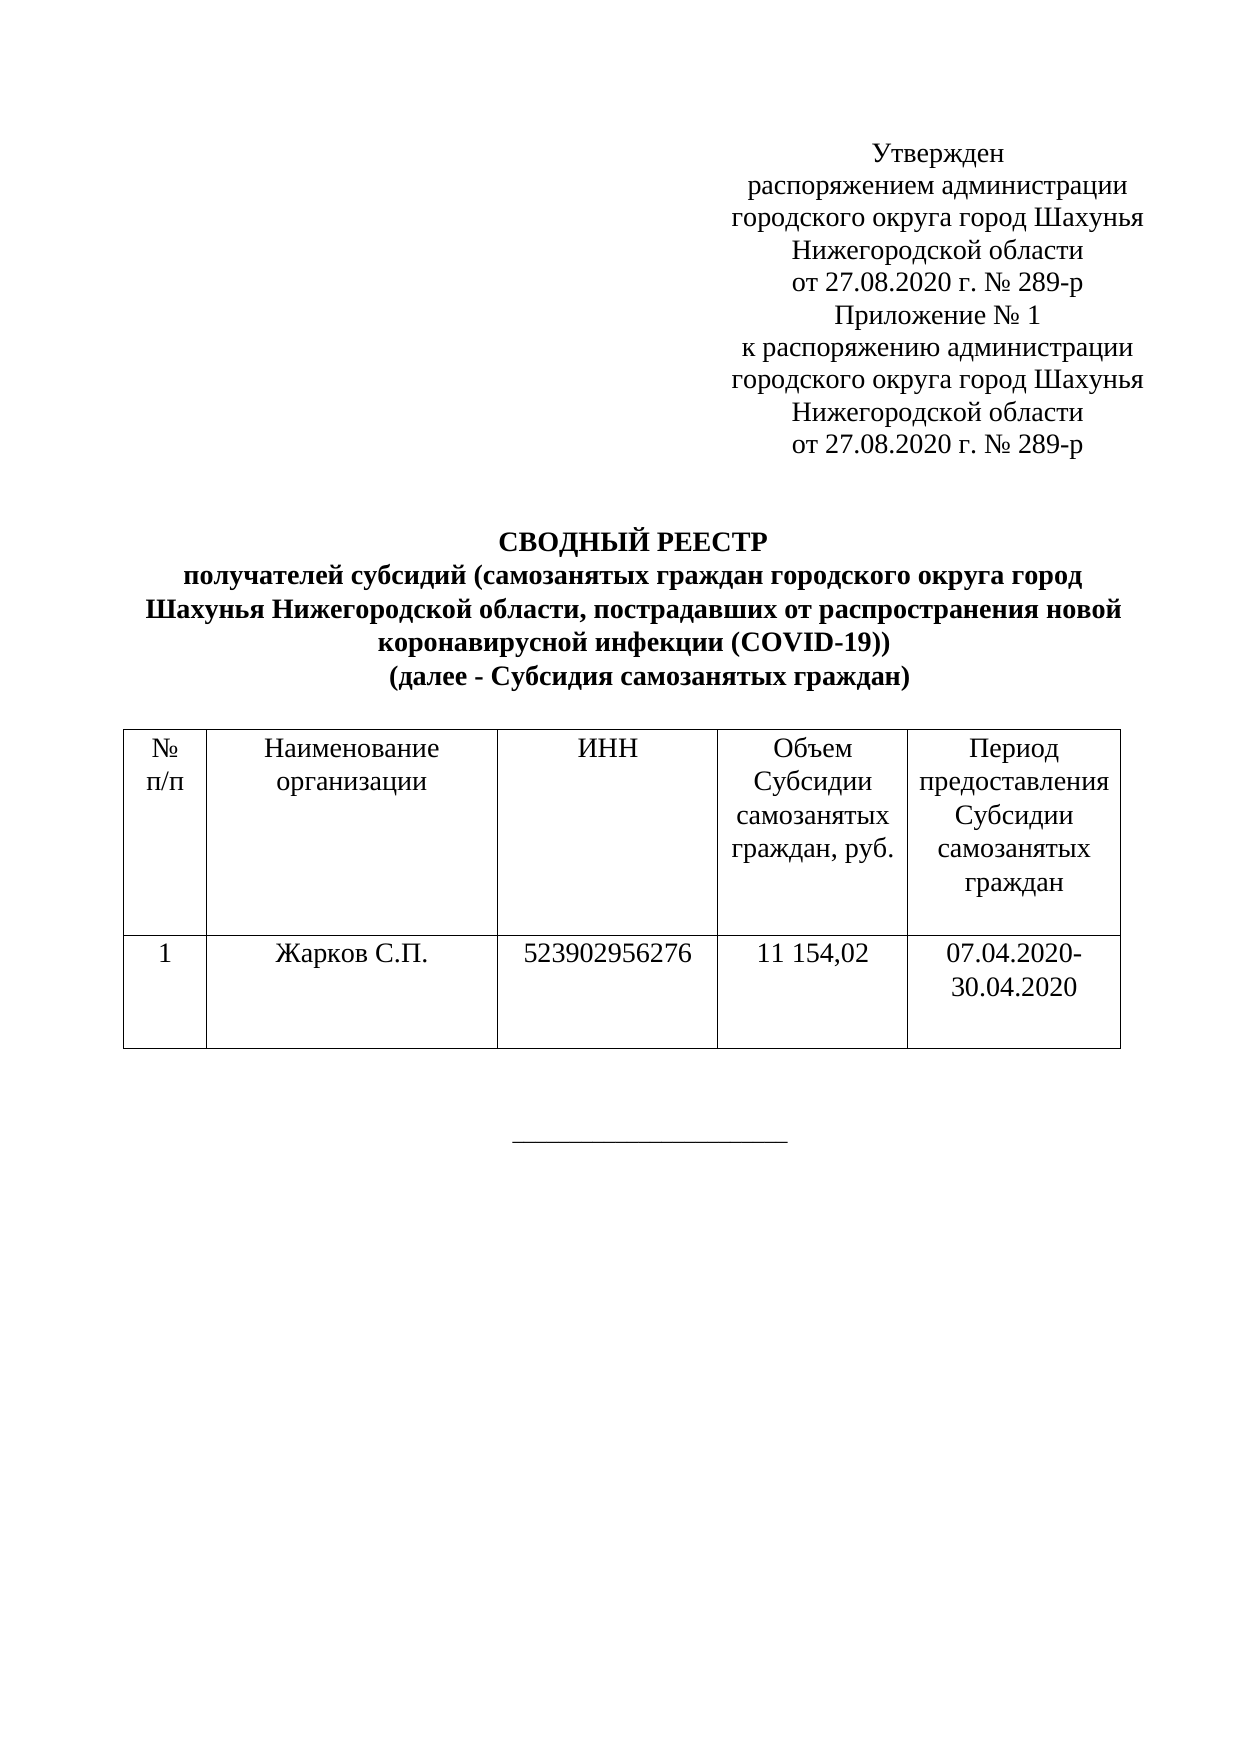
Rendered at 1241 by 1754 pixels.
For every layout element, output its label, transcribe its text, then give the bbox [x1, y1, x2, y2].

text СВОДНЫЙ РЕЕСТР [133, 524, 1133, 558]
table_header Период предоставления Субсидии самозанятых граждан [908, 730, 1120, 935]
table_header Объем Субсидии самозанятых граждан, руб. [718, 730, 907, 935]
text Приложение № 1 [709, 298, 1166, 330]
text (далее - Субсидия самозанятых граждан) [133, 659, 1166, 692]
text Утвержден [709, 136, 1166, 168]
text получателей субсидий (самозанятых граждан городского округа город Шахунья Нижегородской области, пострадавших от распространения новой коронавирусной инфекции (COVID-19)) [133, 558, 1133, 659]
text от 27.08.2020 г. № 289-р [709, 265, 1166, 298]
table_header ИНН [498, 730, 717, 935]
text ________________________ [133, 1119, 1166, 1146]
text к распоряжению администрации городского округа город Шахунья Нижегородской области [709, 330, 1166, 427]
text от 27.08.2020 г. № 289-р [709, 427, 1166, 460]
table_cell Жарков С.П. [207, 936, 497, 1048]
table_header Наименование организации [207, 730, 497, 935]
table_header № п/п [124, 730, 206, 935]
table_cell 11 154,02 [718, 936, 907, 1048]
text распоряжением администрации городского округа город Шахунья Нижегородской области [709, 168, 1166, 265]
table_cell 1 [124, 936, 206, 1048]
table_cell 523902956276 [498, 936, 717, 1048]
table_cell 07.04.2020-30.04.2020 [908, 936, 1120, 1048]
